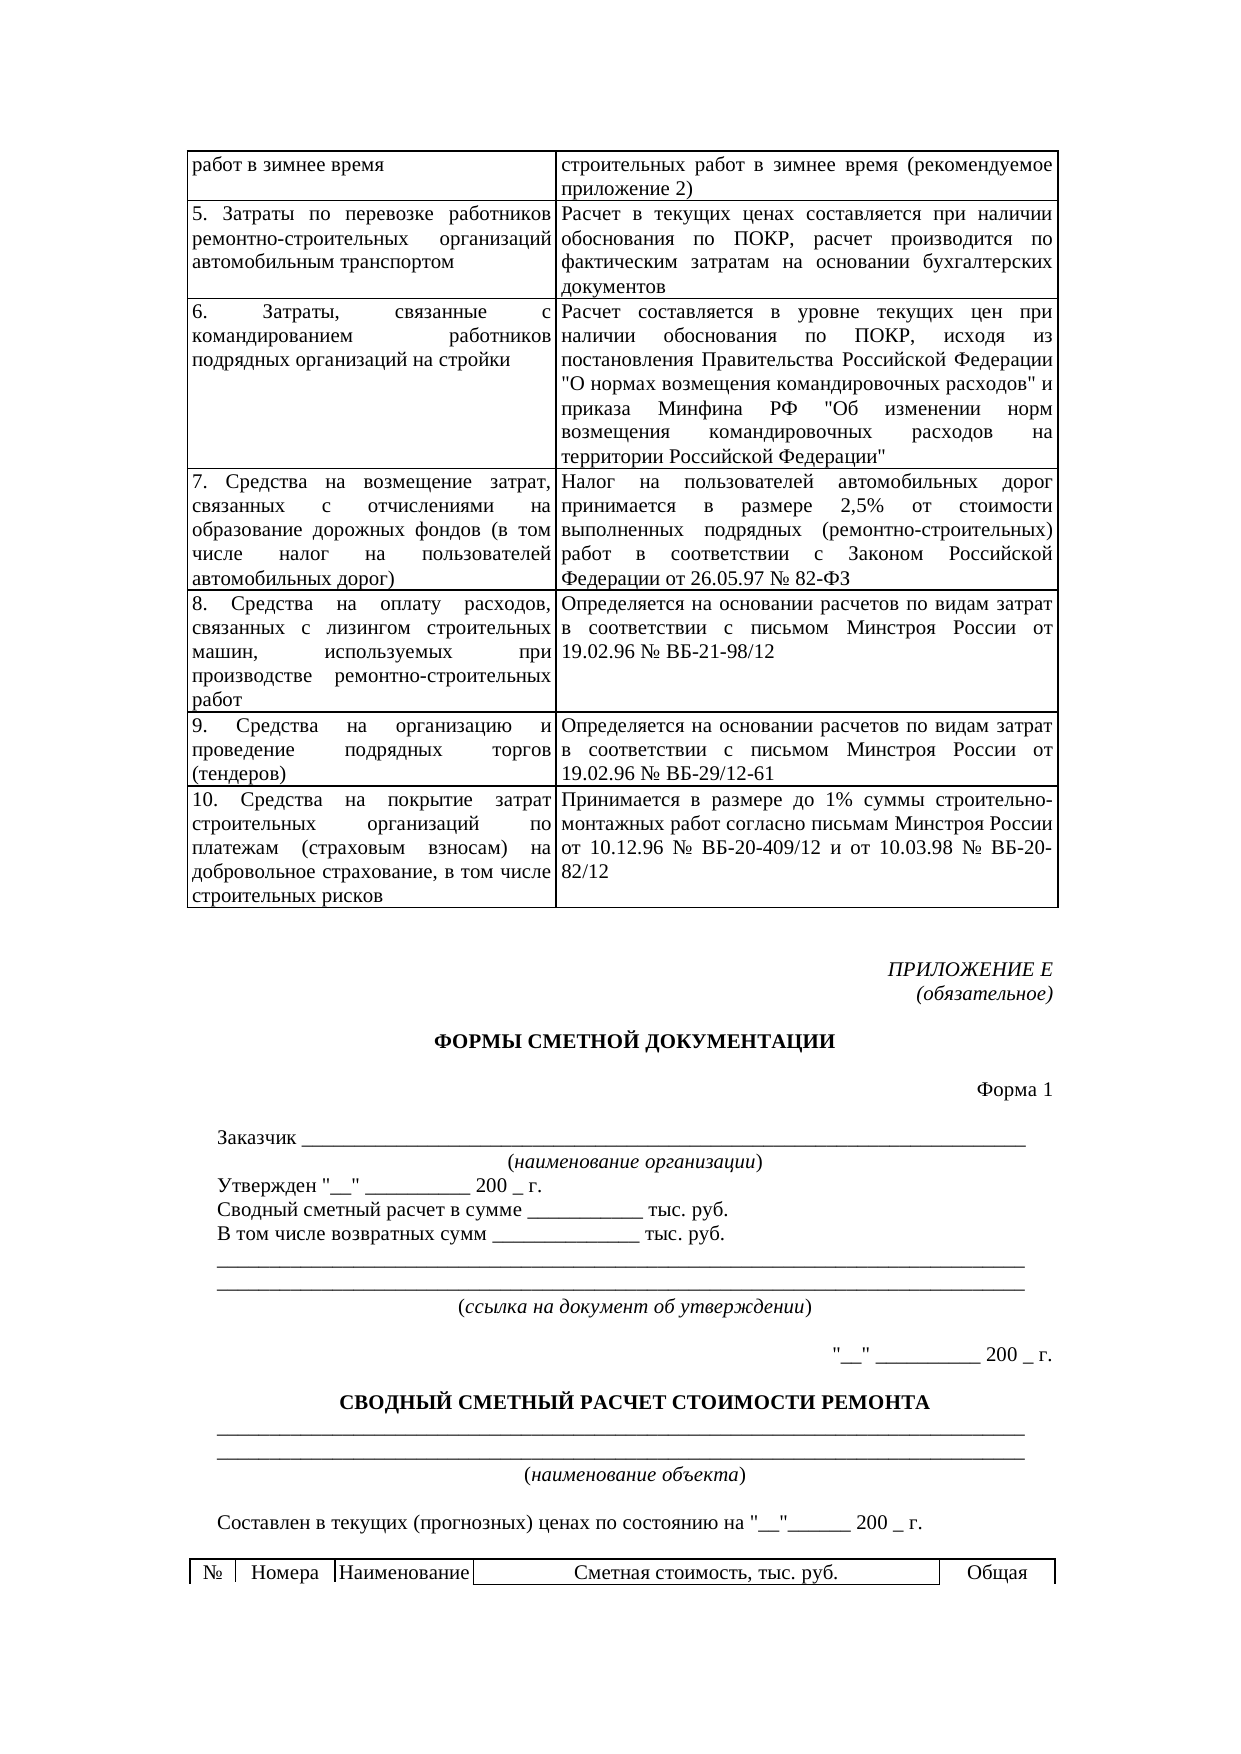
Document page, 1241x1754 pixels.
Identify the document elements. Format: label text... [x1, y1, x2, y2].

text Утвержден "__" __________ 200 _ г. [187, 1173, 1053, 1197]
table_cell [557, 152, 1057, 200]
table_cell 9. Средства на организацию и проведение подрядных торгов (тендеров) [188, 713, 555, 785]
text В том числе возвратных сумм ______________ тыс. руб. [187, 1221, 1053, 1245]
table_cell Определяется на основании расчетов по видам затрат в соответствии с письмом Минстроя России от 19.02.96 № ВБ-21-98/12 [557, 591, 1057, 711]
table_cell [188, 152, 555, 200]
table_cell Определяется на основании расчетов по видам затрат в соответствии с письмом Минстроя России от 19.02.96 № ВБ-29/12-61 [557, 713, 1057, 785]
table_header № п.п. [191, 1560, 235, 1584]
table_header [474, 1560, 939, 1584]
text (обязательное) [187, 981, 1053, 1005]
text (наименование организации) [187, 1149, 1053, 1173]
table_cell Налог на пользователей автомобильных дорог принимается в размере 2,5% от стоимости выполненных подрядных (ремонтно-строительных) работ в соответствии с Законом Российской Федерации от 26.05.97 № 82-ФЗ [557, 469, 1057, 589]
text Форма 1 [187, 1077, 1053, 1101]
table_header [335, 1560, 473, 1584]
table_cell 10. Средства на покрытие затрат строительных организаций по платежам (страховым взносам) на добровольное страхование, в том числе строительных рисков [188, 787, 555, 907]
table_header Общая сметная [940, 1560, 1054, 1584]
text _____________________________________________________________________________ [187, 1438, 1053, 1462]
subtitle СВОДНЫЙ СМЕТНЫЙ РАСЧЕТ СТОИМОСТИ РЕМОНТА [187, 1390, 1053, 1414]
text ПРИЛОЖЕНИЕ Е [187, 957, 1053, 981]
table_cell Расчет в текущих ценах составляется при наличии обоснования по ПОКР, расчет производится по фактическим затратам на основании бухгалтерских документов [557, 201, 1057, 297]
table_cell Принимается в размере до 1% суммы строительно-монтажных работ согласно письмам Минстроя России от 10.12.96 № ВБ-20-409/12 и от 10.03.98 № ВБ-20-82/12 [557, 787, 1057, 907]
text _____________________________________________________________________________ [187, 1414, 1053, 1438]
table_cell 5. Затраты по перевозке работников ремонтно-строительных организаций автомобильным транспортом [188, 201, 555, 297]
text _____________________________________________________________________________ [187, 1269, 1053, 1293]
text Сводный сметный расчет в сумме ___________ тыс. руб. [187, 1197, 1053, 1221]
text Заказчик _____________________________________________________________________ [187, 1125, 1053, 1149]
table_header Номера сметных [235, 1560, 335, 1584]
text (наименование объекта) [187, 1462, 1053, 1486]
text (ссылка на документ об утверждении) [187, 1293, 1053, 1317]
table_cell Расчет составляется в уровне текущих цен при наличии обоснования по ПОКР, исходя из постановления Правительства Российской Федерации "О нормах возмещения командировочных расходов" и приказа Минфина РФ "Об изменении норм возмещения командировочных расходов на территории Российской Федерации" [557, 299, 1057, 467]
text _____________________________________________________________________________ [187, 1245, 1053, 1269]
text "__" __________ 200 _ г. [187, 1342, 1053, 1366]
table_cell 8. Средства на оплату расходов, связанных с лизингом строительных машин, используемых при производстве ремонтно-строительных работ [188, 591, 555, 711]
text Составлен в текущих (прогнозных) ценах по состоянию на "__"______ 200 _ г. [187, 1510, 1053, 1534]
table_cell 6. Затраты, связанные с командированием работников подрядных организаций на стройки [188, 299, 555, 467]
table_cell 7. Средства на возмещение затрат, связанных с отчислениями на образование дорожных фондов (в том числе налог на пользователей автомобильных дорог) [188, 469, 555, 589]
subtitle ФОРМЫ СМЕТНОЙ ДОКУМЕНТАЦИИ [187, 1029, 1053, 1053]
